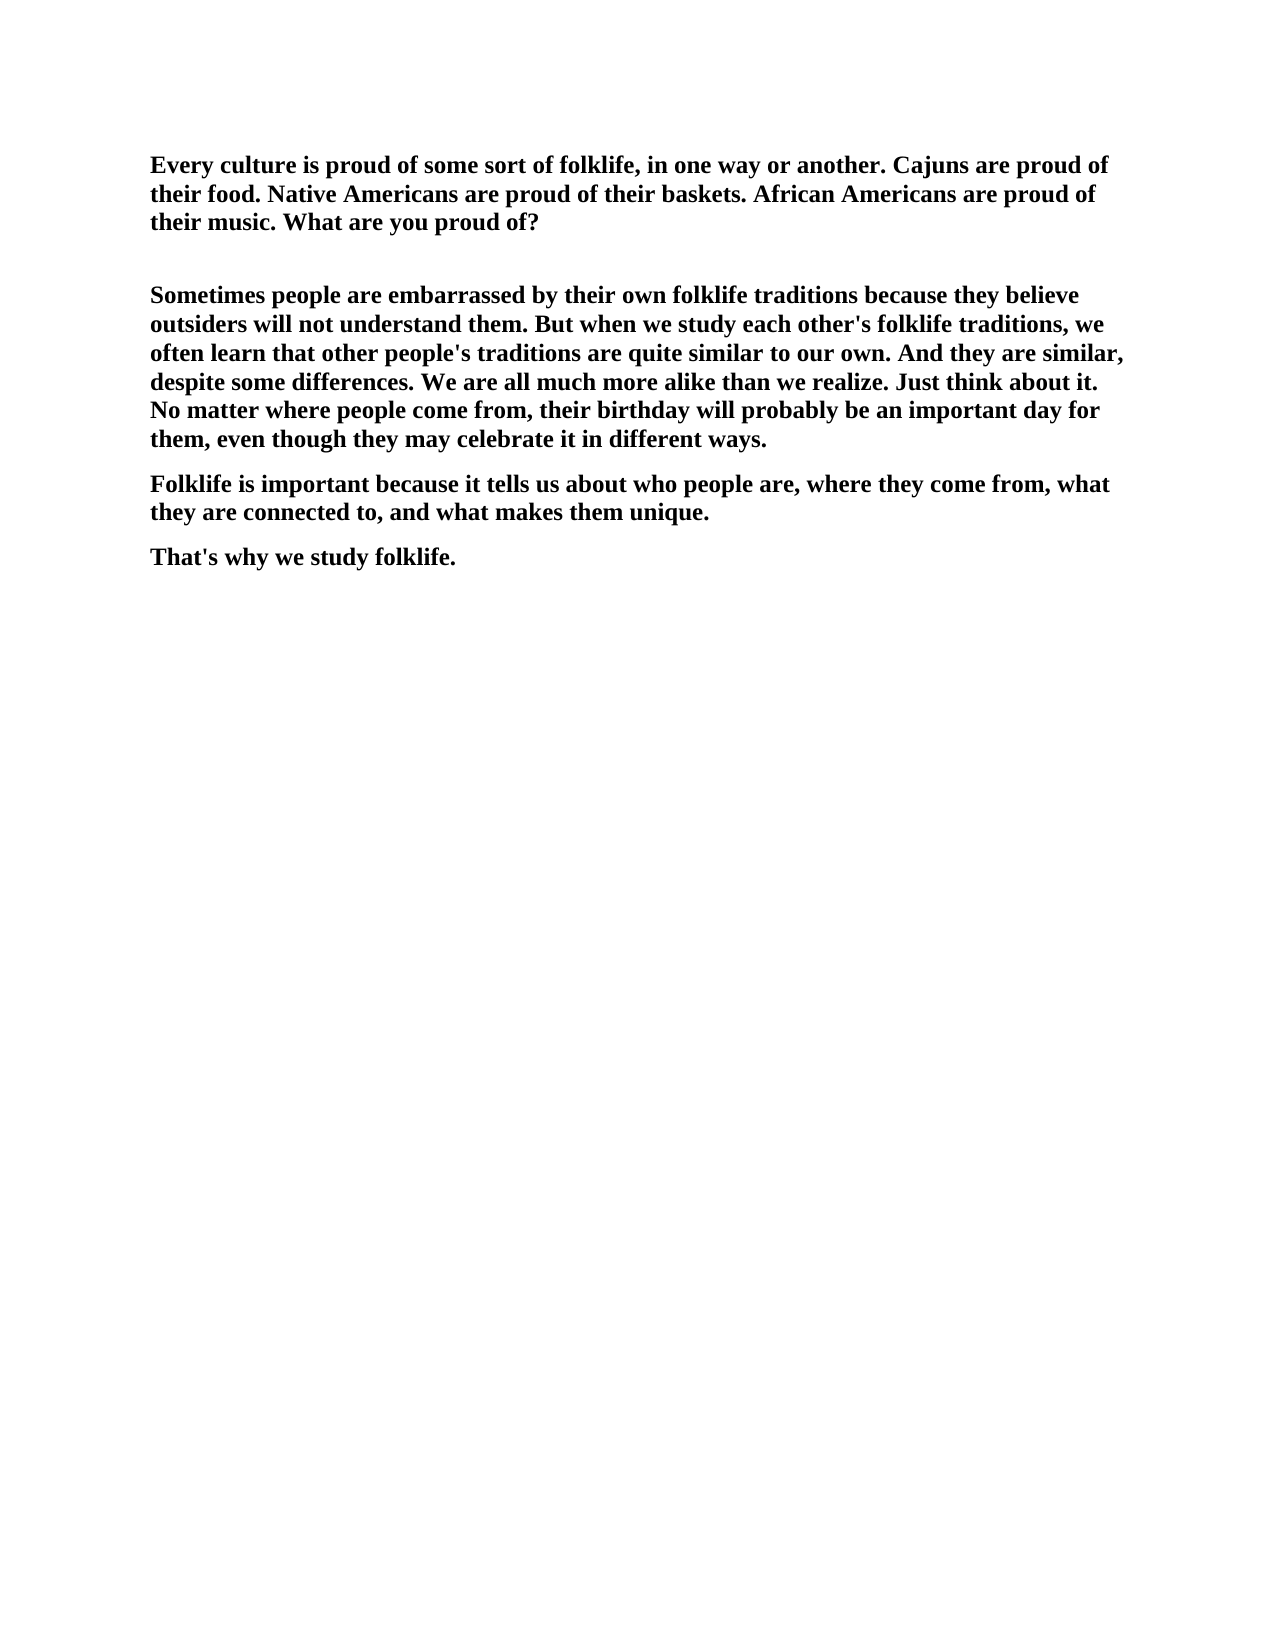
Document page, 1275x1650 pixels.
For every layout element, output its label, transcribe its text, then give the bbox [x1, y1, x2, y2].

text Every culture is proud of some sort of folklife, in one way or another. Cajuns are proud of their food. Native Americans are proud of their baskets. African Americans are proud of their music. What are you proud of? [150, 150, 1125, 236]
text Folklife is important because it tells us about who people are, where they come from, what they are connected to, and what makes them unique. [150, 469, 1125, 526]
text That's why we study folklife. [150, 542, 1125, 571]
text Sometimes people are embarrassed by their own folklife traditions because they believe outsiders will not understand them. But when we study each other's folklife traditions, we often learn that other people's traditions are quite similar to our own. And they are similar, despite some differences. We are all much more alike than we realize. Just think about it. No matter where people come from, their birthday will probably be an important day for them, even though they may celebrate it in different ways. [150, 281, 1125, 453]
